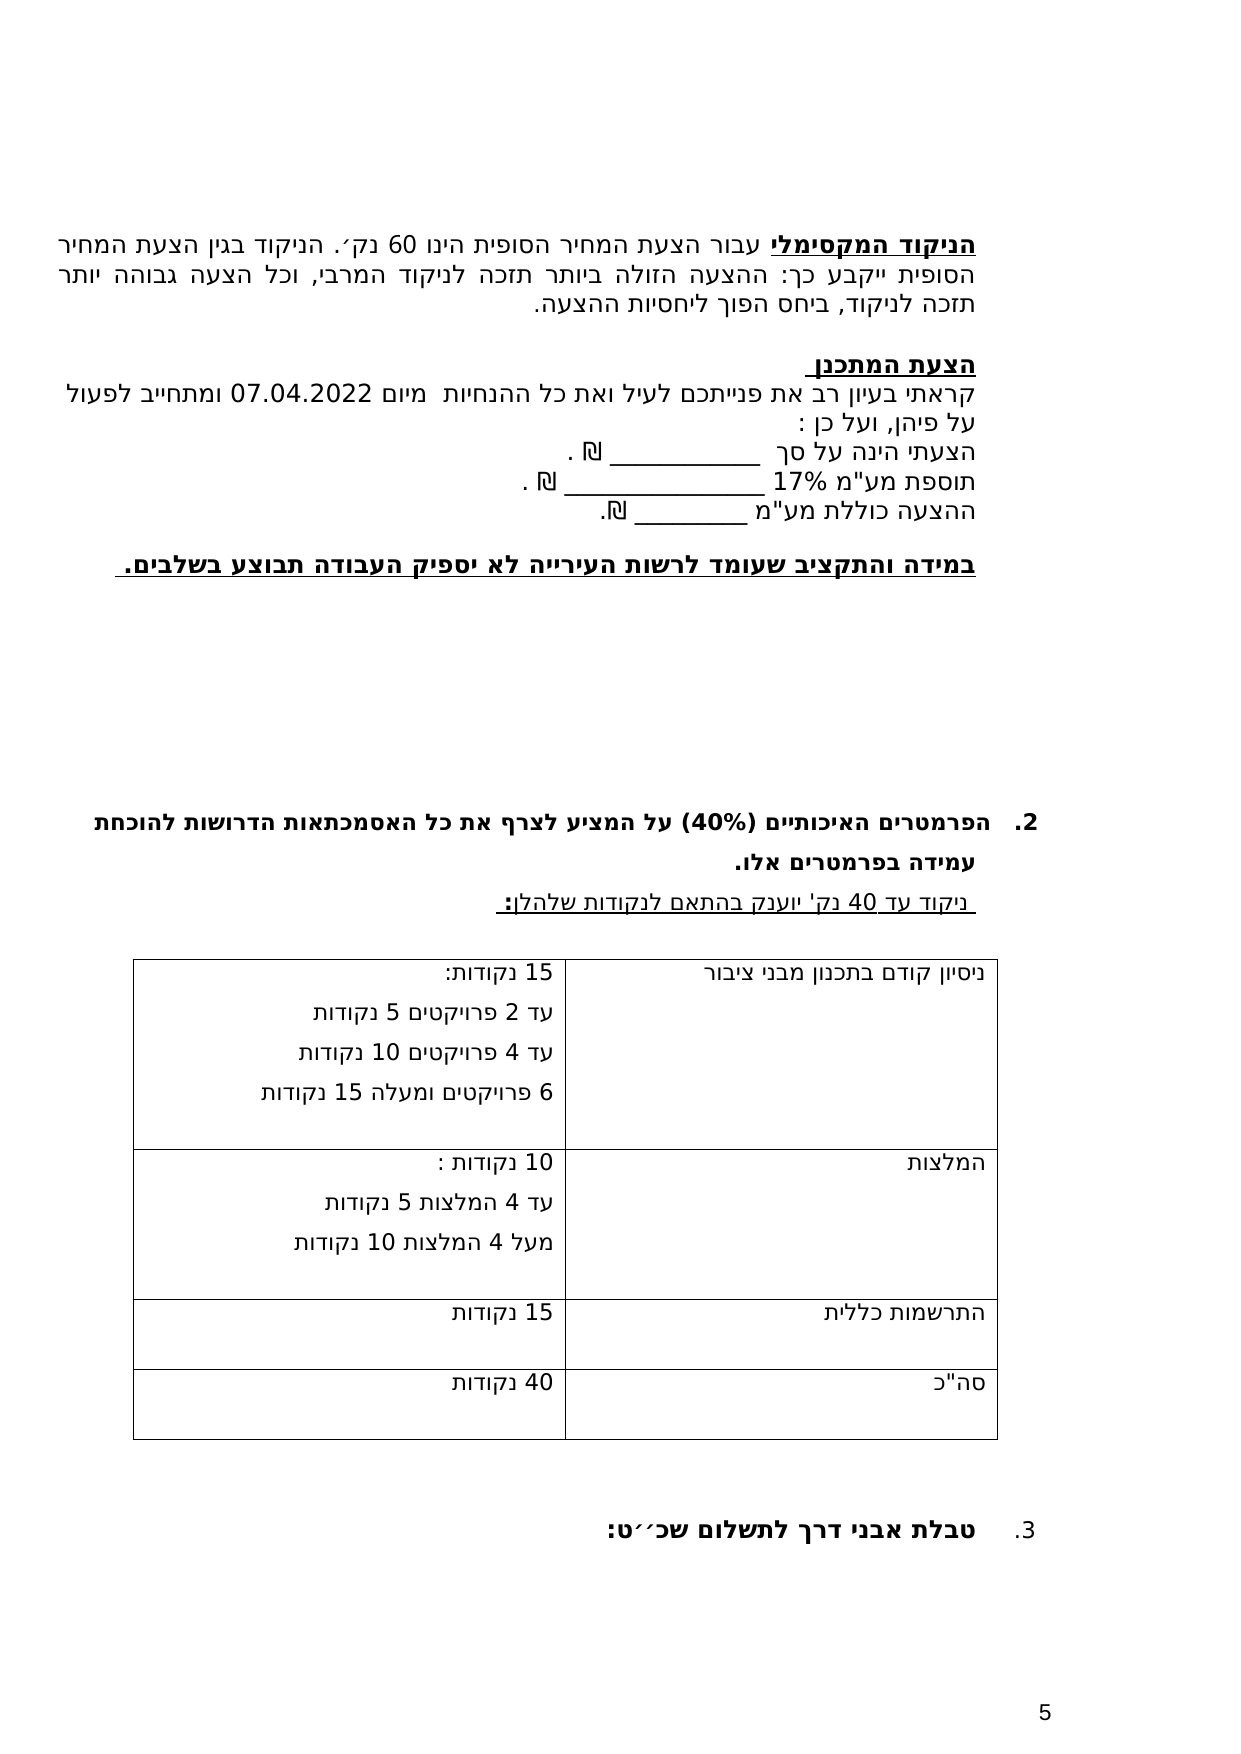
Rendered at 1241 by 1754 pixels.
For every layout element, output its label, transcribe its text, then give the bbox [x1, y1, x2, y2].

text תוספת מע"מ 17% ________________ ₪ . [57, 467, 976, 496]
table_header 15 נקודות: עד 2 פרויקטים 5 נקודות עד 4 פרויקטים 10 נקודות 6 פרויקטים ומעלה 15 נקודות [134, 960, 565, 1148]
table_cell 15 נקודות [134, 1300, 565, 1368]
table_cell התרשמות כללית [566, 1300, 997, 1368]
table_cell סה"כ [566, 1370, 997, 1438]
list טבלת אבני דרך לתשלום שכ׳׳ט: [57, 1516, 1014, 1545]
table_cell המלצות [566, 1150, 997, 1298]
list ניקוד עד 40 נק' יוענק בהתאם לנקודות שלהלן: [57, 889, 976, 916]
table_cell 10 נקודות : עד 4 המלצות 5 נקודות מעל 4 המלצות 10 נקודות [134, 1150, 565, 1298]
list הניקוד המקסימלי עבור הצעת המחיר הסופית הינו 60 נק׳. הניקוד בגין הצעת המחיר הסופית ייקבע כך: ההצעה הזולה ביותר תזכה לניקוד המרבי, וכל הצעה גבוהה יותר תזכה לניקוד, ביחס הפוך ליחסיות ההצעה. [57, 226, 976, 319]
list הפרמטרים האיכותיים (40%) על המציע לצרף את כל האסמכתאות הדרושות להוכחת עמידה בפרמטרים אלו. [57, 809, 1014, 876]
list הצעת המתכנן [57, 350, 976, 379]
list קראתי בעיון רב את פנייתכם לעיל ואת כל ההנחיות מיום 07.04.2022 ומתחייב לפעול על פיהן, ועל כן : [57, 379, 976, 437]
text ההצעה כוללת מע"מ _________ ₪. [57, 496, 976, 525]
text במידה והתקציב שעומד לרשות העירייה לא יספיק העבודה תבוצע בשלבים. [57, 551, 976, 580]
table_header ניסיון קודם בתכנון מבני ציבור [566, 960, 997, 1148]
list הצעתי הינה על סך ____________ ₪ . [57, 437, 976, 467]
table_cell 40 נקודות [134, 1370, 565, 1438]
